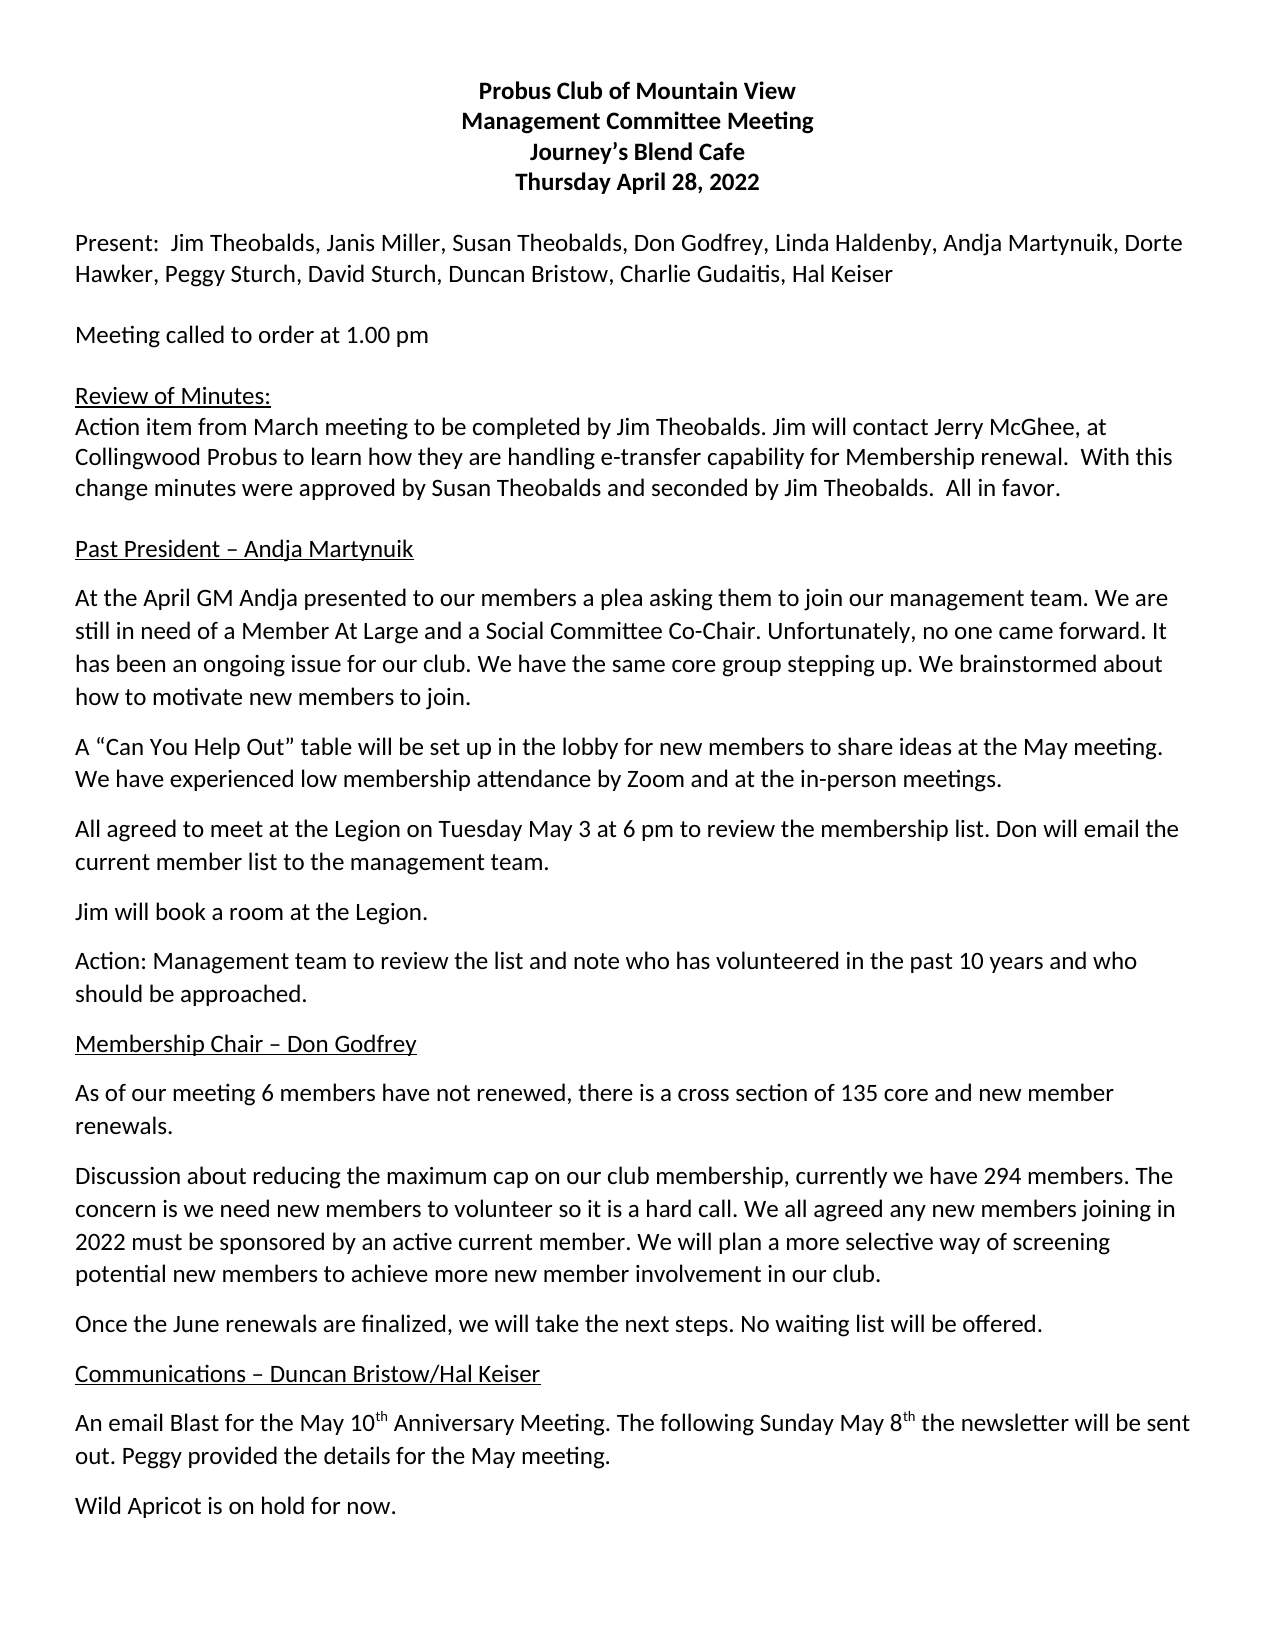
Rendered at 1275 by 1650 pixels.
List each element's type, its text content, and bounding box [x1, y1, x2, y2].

text A “Can You Help Out” table will be set up in the lobby for new members to share ideas at the May meeting. We have experienced low membership attendance by Zoom and at the in-person meetings. [75, 731, 1200, 794]
text Once the June renewals are finalized, we will take the next steps. No waiting list will be offered. [75, 1308, 1200, 1339]
text Present: Jim Theobalds, Janis Miller, Susan Theobalds, Don Godfrey, Linda Haldenby, Andja Martynuik, Dorte Hawker, Peggy Sturch, David Sturch, Duncan Bristow, Charlie Gudaitis, Hal Keiser [75, 228, 1200, 289]
text As of our meeting 6 members have not renewed, there is a cross section of 135 core and new member renewals. [75, 1077, 1200, 1141]
text Wild Apricot is on hold for now. [75, 1490, 1200, 1520]
text Action: Management team to review the list and note who has volunteered in the past 10 years and who should be approached. [75, 945, 1200, 1009]
text Communications – Duncan Bristow/Hal Keiser [75, 1358, 1200, 1388]
text Review of Minutes: [75, 380, 1200, 411]
text Thursday April 28, 2022 [75, 167, 1200, 197]
text Action item from March meeting to be completed by Jim Theobalds. Jim will contact Jerry McGhee, at Collingwood Probus to learn how they are handling e-transfer capability for Membership renewal. With this change minutes were approved by Susan Theobalds and seconded by Jim Theobalds. All in favor. [75, 411, 1200, 502]
text All agreed to meet at the Legion on Tuesday May 3 at 6 pm to review the membership list. Don will email the current member list to the management team. [75, 813, 1200, 877]
text Management Committee Meeting [75, 106, 1200, 136]
text Journey’s Blend Cafe [75, 136, 1200, 167]
text Probus Club of Mountain View [75, 75, 1200, 106]
text Meeting called to order at 1.00 pm [75, 319, 1200, 350]
text Jim will book a room at the Legion. [75, 896, 1200, 926]
text At the April GM Andja presented to our members a plea asking them to join our management team. We are still in need of a Member At Large and a Social Committee Co-Chair. Unfortunately, no one came forward. It has been an ongoing issue for our club. We have the same core group stepping up. We brainstormed about how to motivate new members to join. [75, 582, 1200, 712]
text An email Blast for the May 10th Anniversary Meeting. The following Sunday May 8th the newsletter will be sent out. Peggy provided the details for the May meeting. [75, 1407, 1200, 1471]
text Past President – Andja Martynuik [75, 533, 1200, 563]
text Discussion about reducing the maximum cap on our club membership, currently we have 294 members. The concern is we need new members to volunteer so it is a hard call. We all agreed any new members joining in 2022 must be sponsored by an active current member. We will plan a more selective way of screening potential new members to achieve more new member involvement in our club. [75, 1160, 1200, 1289]
text Membership Chair – Don Godfrey [75, 1028, 1200, 1058]
